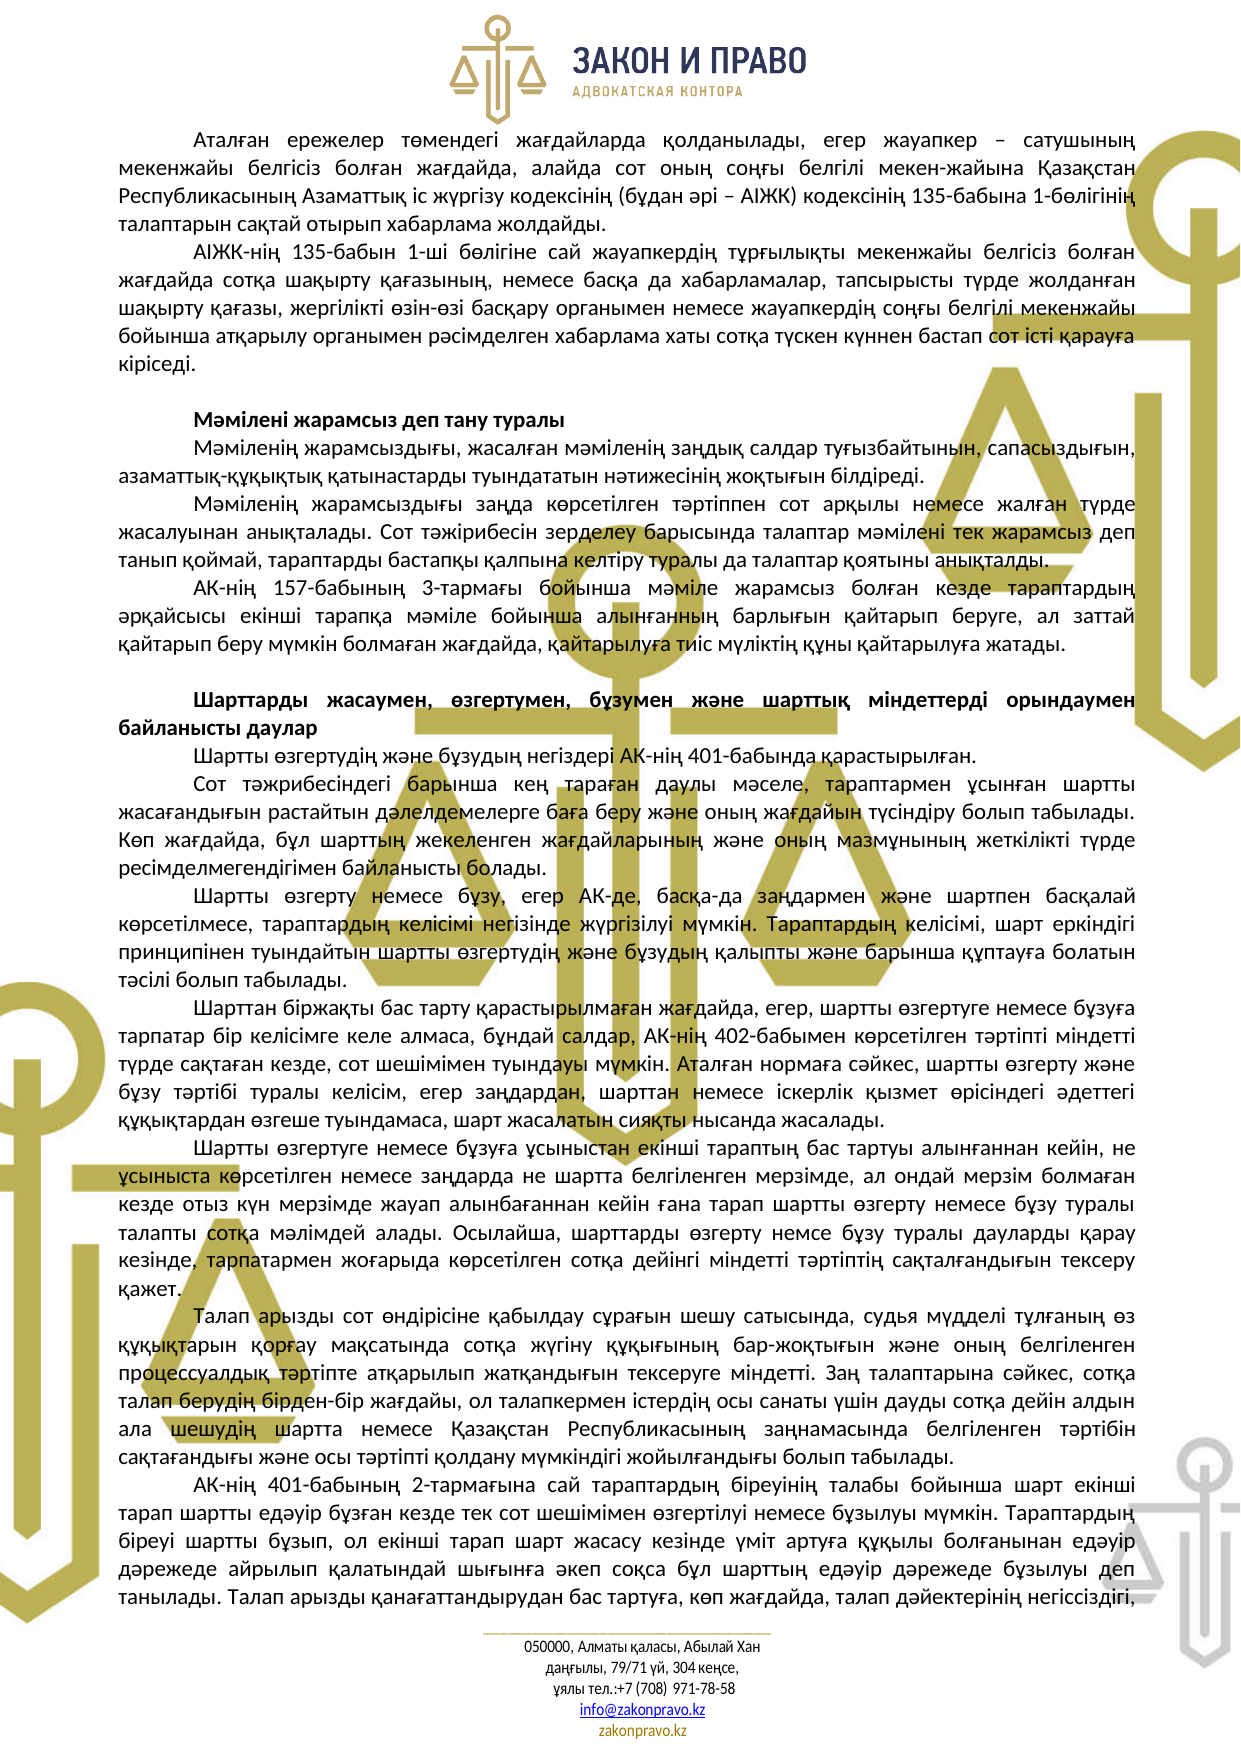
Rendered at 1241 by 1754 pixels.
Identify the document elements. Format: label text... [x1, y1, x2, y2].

text Талап арызды сот өндірісіне қабылдау сұрағын шешу сатысында, судья мүдделі тұлғаның өз құқықтарын қорғау мақсатында сотқа жүгіну құқығының бар-жоқтығын және оның белгіленген процессуалдық тәртіпте атқарылып жатқандығын тексеруге міндетті. Заң талаптарына сәйкес, сотқа талап берудің бірден-бір жағдайы, ол талапкермен істердің осы санаты үшін дауды сотқа дейін алдын ала шешудің шартта немесе Қазақстан Республикасының заңнамасында белгіленген тәртібін сақтағандығы және осы тәртіпті қолдану мүмкіндігі жойылғандығы болып табылады. [118, 1302, 1137, 1470]
picture [341, 1610, 914, 1754]
text Шартты өзгертудің және бұзудың негіздері АК-нің 401-бабында қарастырылған. [118, 741, 1137, 769]
text Шартты өзгертуге немесе бұзуға ұсыныстан екiншi тараптың бас тартуы алынғаннан кейiн, не ұсыныста көрсетiлген немесе заңдарда не шартта белгiленген мерзiмде, ал ондай мерзiм болмаған кезде отыз күн мерзiмде жауап алынбағаннан кейiн ғана тарап шартты өзгерту немесе бұзу туралы талапты сотқа мәлiмдей алады. Осылайша, шарттарды өзгерту немсе бұзу туралы дауларды қарау кезінде, тарпатармен жоғарыда көрсетілген сотқа дейінгі міндетті тәртіптің сақталғандығын тексеру қажет. [118, 1133, 1137, 1302]
text Шарттарды жасаумен, өзгертумен, бұзумен және шарттық міндеттерді орындаумен байланысты даулар [118, 685, 1137, 741]
text Сот тәжрибесіндегі барынша кең тараған даулы мәселе, тараптармен ұсынған шартты жасағандығын растайтын дәлелдемелерге баға беру және оның жағдайын түсіндіру болып табылады. Көп жағдайда, бұл шарттың жекеленген жағдайларының және оның мазмұнының жеткілікті түрде ресімделмегендігімен байланысты болады. [118, 769, 1137, 881]
text Мәміленің жарамсыздығы заңда көрсетілген тәртіппен сот арқылы немесе жалған түрде жасалуынан анықталады. Сот тәжірибесін зерделеу барысында талаптар мәмілені тек жарамсыз деп танып қоймай, тараптарды бастапқы қалпына келтіру туралы да талаптар қоятыны анықталды. [118, 489, 1137, 573]
text Мәмілені жарамсыз деп тану туралы [118, 405, 1137, 433]
text АІЖК-нің 135-бабын 1-ші бөлігіне сай жауапкердің тұрғылықты мекенжайы белгісіз болған жағдайда сотқа шақырту қағазының, немесе басқа да хабарламалар, тапсырысты түрде жолданған шақырту қағазы, жергілікті өзін-өзі басқару органымен немесе жауапкердің соңғы белгілі мекенжайы бойынша атқарылу органымен рәсімделген хабарлама хаты сотқа түскен күннен бастап сот істі қарауға кіріседі. [118, 237, 1137, 377]
text Аталған ережелер төмендегі жағдайларда қолданылады, егер жауапкер – сатушының мекенжайы белгісіз болған жағдайда, алайда сот оның соңғы белгілі мекен-жайына Қазақстан Республикасының Азаматтық іс жүргізу кодексінің (бұдан әрі – АІЖК) кодексінің 135-бабына 1-бөлігінің талаптарын сақтай отырып хабарлама жолдайды. [118, 125, 1137, 237]
text Шарттан біржақты бас тарту қарастырылмаған жағдайда, егер, шартты өзгертуге немесе бұзуға тарпатар бір келісімге келе алмаса, бұндай салдар, АК-нің 402-бабымен көрсетілген тәртіпті міндетті түрде сақтаған кезде, сот шешімімен туындауы мүмкін. Аталған нормаға сәйкес, шартты өзгерту және бұзу тәртiбi туралы келiсiм, егер заңдардан, шарттан немесе iскерлiк қызмет өрiсiндегi әдеттегi құқықтардан өзгеше туындамаса, шарт жасалатын сияқты нысанда жасалады. [118, 993, 1137, 1133]
text АК-нің 157-бабының 3-тармағы бойынша мәміле жарамсыз болған кезде тараптардың әрқайсысы екінші тарапқа мәміле бойынша алынғанның барлығын қайтарып беруге, ал заттай қайтарып беру мүмкін болмаған жағдайда, қайтарылуға тиіс мүліктің құны қайтарылуға жатады. [118, 573, 1137, 657]
text Мәміленің жарамсыздығы, жасалған мәміленің заңдық салдар туғызбайтынын, сапасыздығын, азаматтық-құқықтық қатынастарды туындататын нәтижесінің жоқтығын білдіреді. [118, 433, 1137, 489]
picture [0, 982, 316, 1754]
picture [341, 657, 914, 685]
text Шартты өзгерту немесе бұзу, егер АК-де, басқа-да заңдармен және шартпен басқалай көрсетілмесе, тараптардың келісімі негізінде жүргізілуі мүмкін. Тараптардың келісімі, шарт еркіндігі принципінен туындайтын шартты өзгертудің және бұзудың қалыпты және барынша құптауға болатын тәсілі болып табылады. [118, 881, 1137, 993]
picture [919, 130, 1241, 1669]
picture [449, 14, 807, 125]
